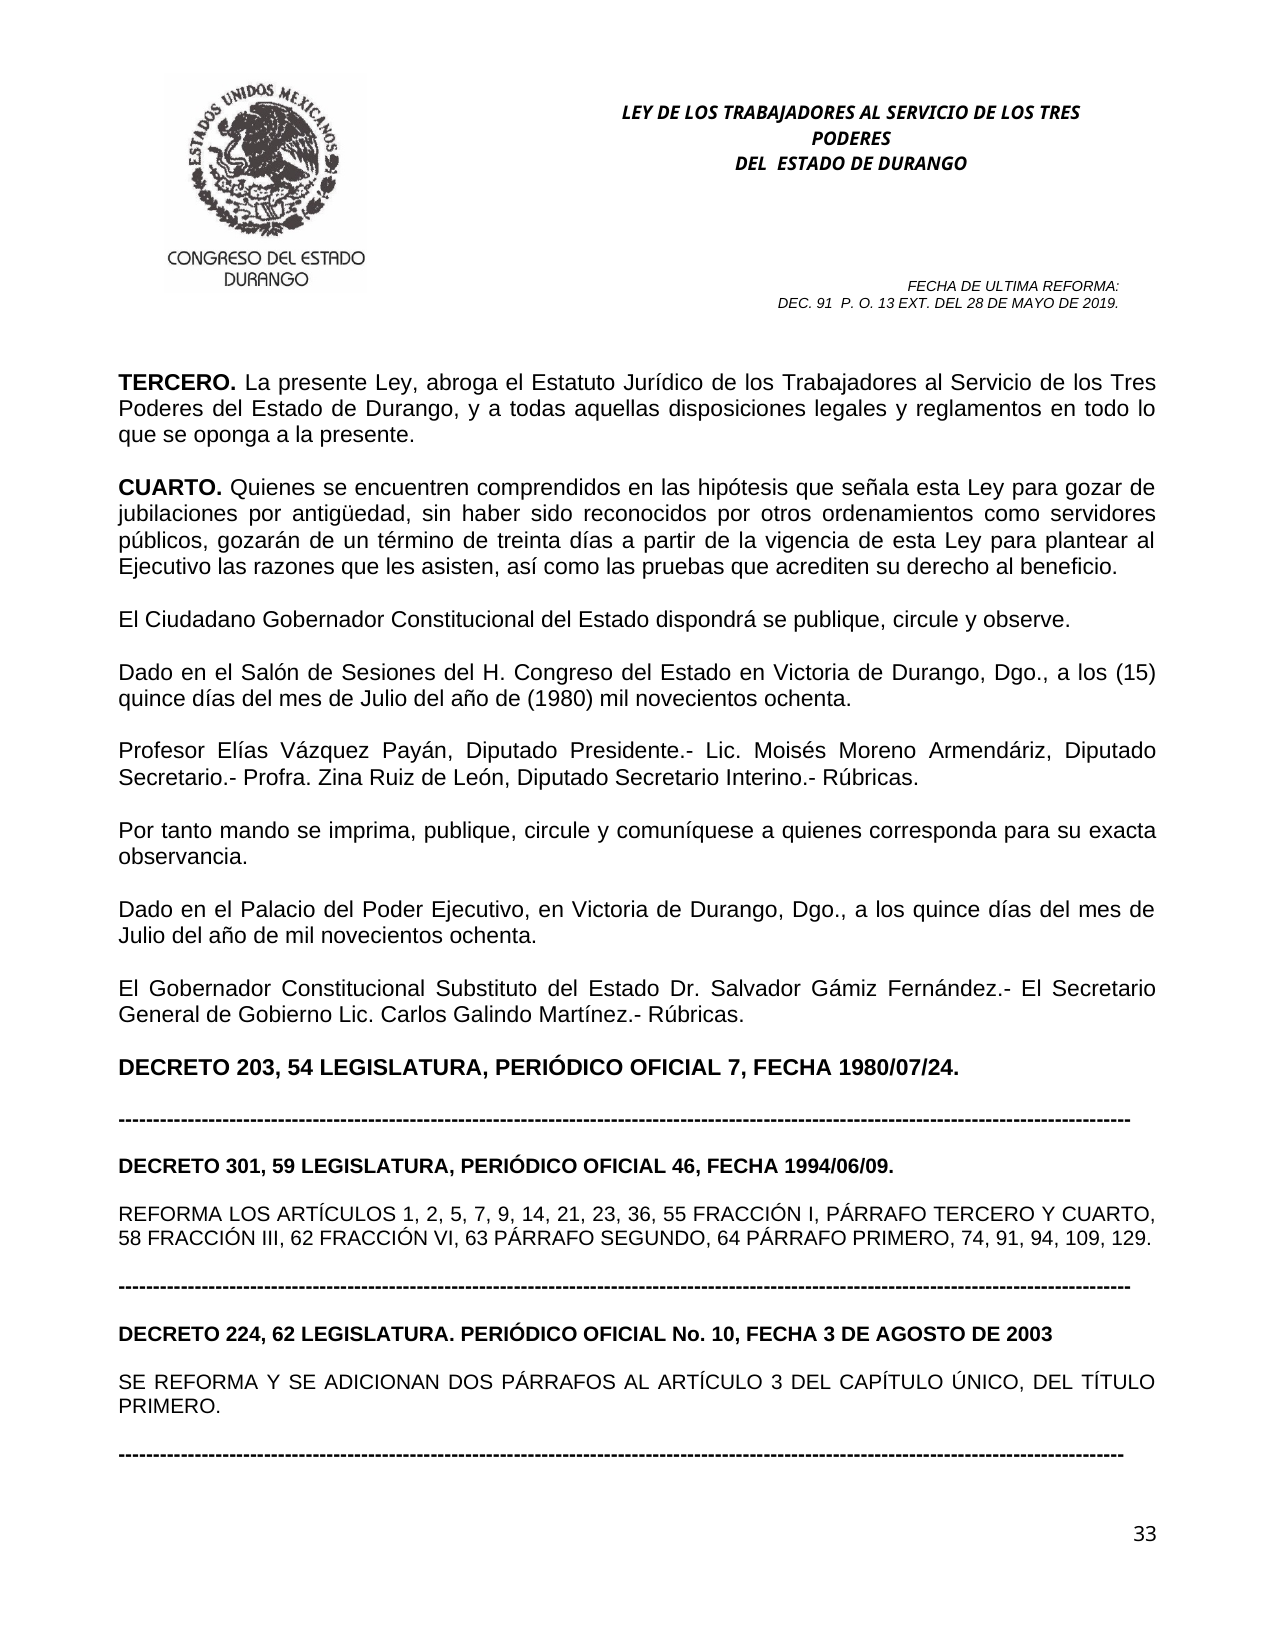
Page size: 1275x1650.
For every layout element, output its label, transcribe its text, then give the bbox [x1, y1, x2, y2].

text Dado en el Salón de Sesiones del H. Congreso del Estado en Victoria de Durango, Dgo., a los (15) quince días del mes de Julio del año de (1980) mil novecientos ochenta. [118, 658, 1157, 711]
text Dado en el Palacio del Poder Ejecutivo, en Victoria de Durango, Dgo., a los quince días del mes de Julio del año de mil novecientos ochenta. [118, 896, 1157, 948]
text -------------------------------------------------------------------------------------------------------------------------------------------------- [118, 1274, 1157, 1298]
text CUARTO. Quienes se encuentren comprendidos en las hipótesis que señala esta Ley para gozar de jubilaciones por antigüedad, sin haber sido reconocidos por otros ordenamientos como servidores públicos, gozarán de un término de treinta días a partir de la vigencia de esta Ley para plantear al Ejecutivo las razones que les asisten, así como las pruebas que acrediten su derecho al beneficio. [118, 474, 1157, 579]
text DECRETO 224, 62 LEGISLATURA. PERIÓDICO OFICIAL No. 10, FECHA 3 DE AGOSTO DE 2003 [118, 1322, 1157, 1346]
text SE REFORMA Y SE ADICIONAN DOS PÁRRAFOS AL ARTÍCULO 3 DEL CAPÍTULO ÚNICO, DEL TÍTULO PRIMERO. [118, 1370, 1157, 1418]
text DECRETO 203, 54 LEGISLATURA, PERIÓDICO OFICIAL 7, FECHA 1980/07/24. [118, 1054, 1157, 1080]
text TERCERO. La presente Ley, abroga el Estatuto Jurídico de los Trabajadores al Servicio de los Tres Poderes del Estado de Durango, y a todas aquellas disposiciones legales y reglamentos en todo lo que se oponga a la presente. [118, 368, 1157, 448]
text REFORMA LOS ARTÍCULOS 1, 2, 5, 7, 9, 14, 21, 23, 36, 55 FRACCIÓN I, PÁRRAFO TERCERO Y CUARTO, 58 FRACCIÓN III, 62 FRACCIÓN VI, 63 PÁRRAFO SEGUNDO, 64 PÁRRAFO PRIMERO, 74, 91, 94, 109, 129. [118, 1202, 1157, 1250]
text -------------------------------------------------------------------------------------------------------------------------------------------------- [118, 1106, 1157, 1130]
text DECRETO 301, 59 LEGISLATURA, PERIÓDICO OFICIAL 46, FECHA 1994/06/09. [118, 1154, 1157, 1178]
text El Ciudadano Gobernador Constitucional del Estado dispondrá se publique, circule y observe. [118, 606, 1157, 632]
text Profesor Elías Vázquez Payán, Diputado Presidente.- Lic. Moisés Moreno Armendáriz, Diputado Secretario.- Profra. Zina Ruiz de León, Diputado Secretario Interino.- Rúbricas. [118, 737, 1157, 790]
text ------------------------------------------------------------------------------------------------------------------------------------------------- [118, 1442, 1157, 1466]
picture [163, 73, 367, 293]
text El Gobernador Constitucional Substituto del Estado Dr. Salvador Gámiz Fernández.- El Secretario General de Gobierno Lic. Carlos Galindo Martínez.- Rúbricas. [118, 975, 1157, 1027]
text Por tanto mando se imprima, publique, circule y comuníquese a quienes corresponda para su exacta observancia. [118, 817, 1157, 869]
